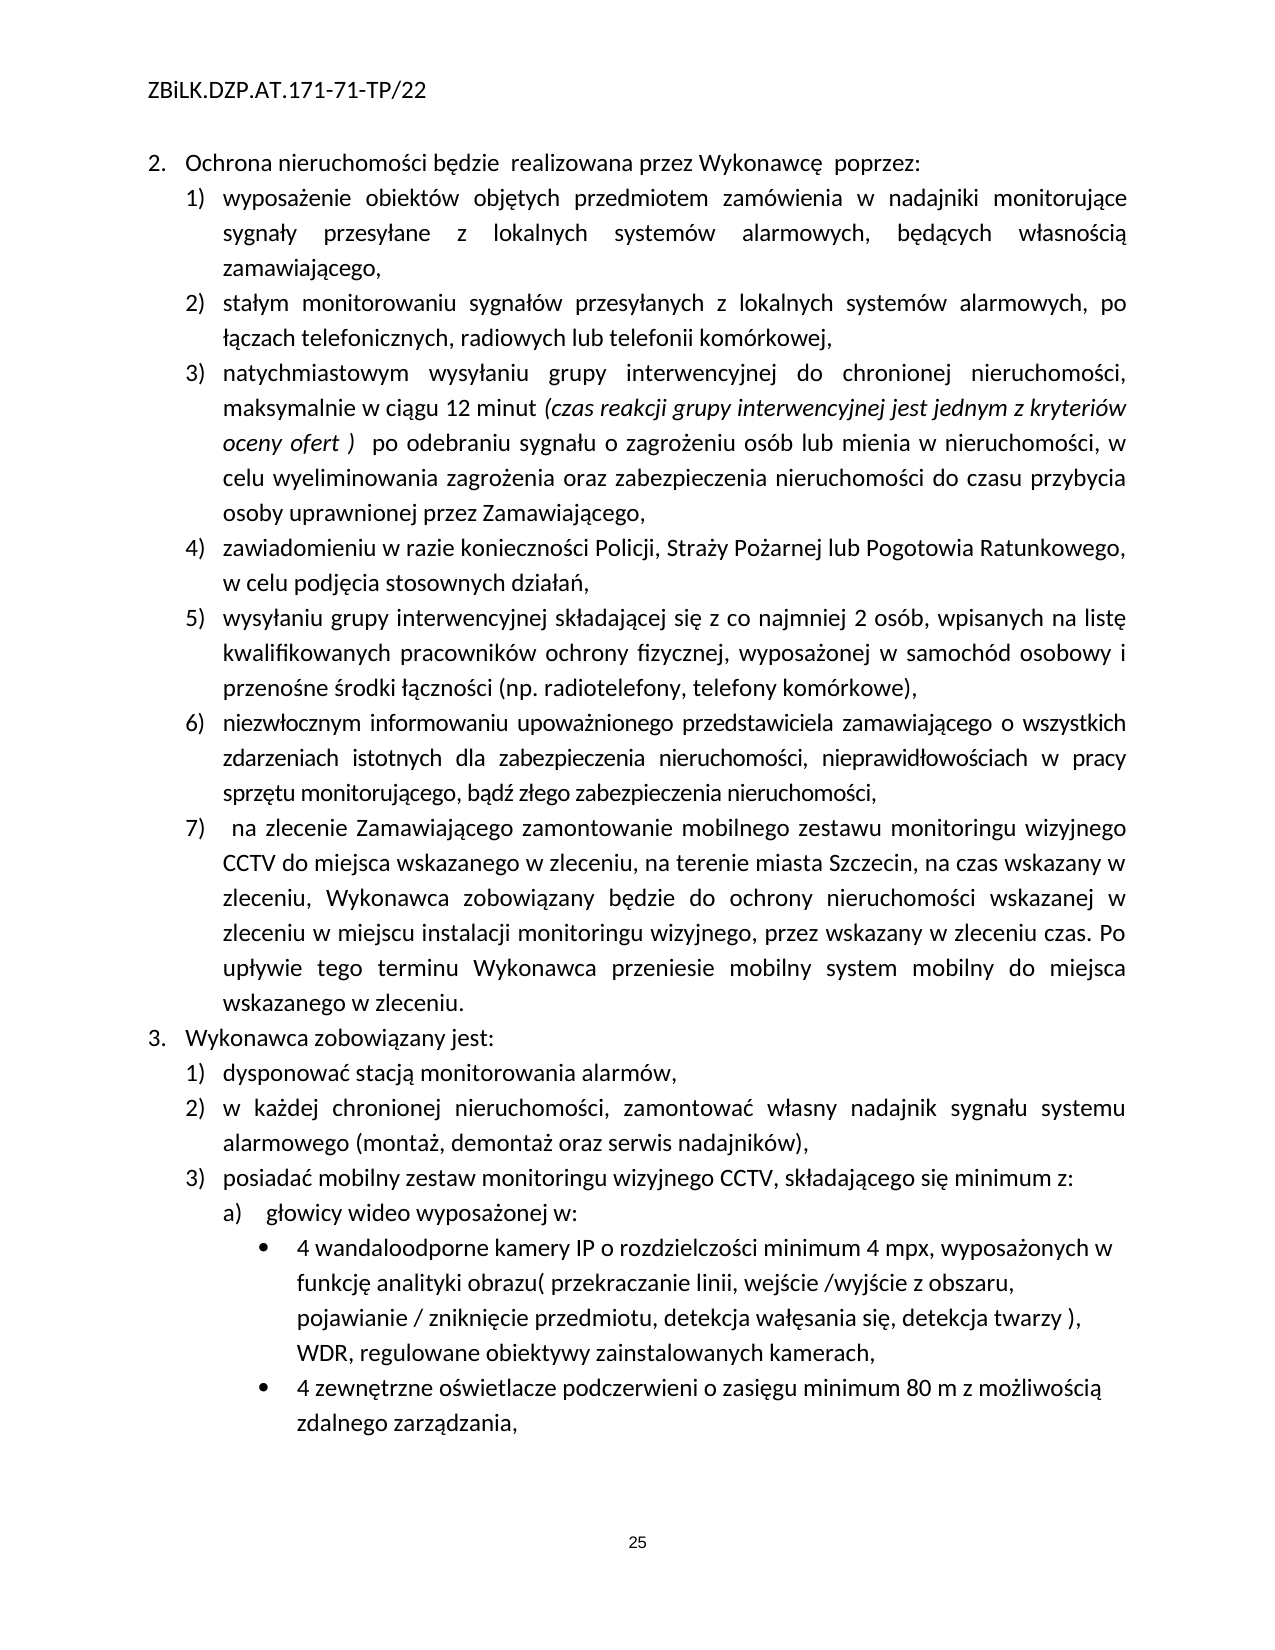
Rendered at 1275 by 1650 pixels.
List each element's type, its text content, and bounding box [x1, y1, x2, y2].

list dysponować stacją monitorowania alarmów, [185, 1058, 1127, 1088]
list stałym monitorowaniu sygnałów przesyłanych z lokalnych systemów alarmowych, po łączach telefonicznych, radiowych lub telefonii komórkowej, [185, 288, 1127, 353]
list Ochrona nieruchomości będzie realizowana przez Wykonawcę poprzez: [148, 148, 1127, 178]
list wysyłaniu grupy interwencyjnej składającej się z co najmniej 2 osób, wpisanych na listę kwalifikowanych pracowników ochrony fizycznej, wyposażonej w samochód osobowy i przenośne środki łączności (np. radiotelefony, telefony komórkowe), [185, 603, 1127, 703]
list niezwłocznym informowaniu upoważnionego przedstawiciela zamawiającego o wszystkich zdarzeniach istotnych dla zabezpieczenia nieruchomości, nieprawidłowościach w pracy sprzętu monitorującego, bądź złego zabezpieczenia nieruchomości, [185, 708, 1127, 808]
list posiadać mobilny zestaw monitoringu wizyjnego CCTV, składającego się minimum z: [185, 1163, 1127, 1193]
list wyposażenie obiektów objętych przedmiotem zamówienia w nadajniki monitorujące sygnały przesyłane z lokalnych systemów alarmowych, będących własnością zamawiającego, [185, 183, 1127, 283]
list 4 zewnętrzne oświetlacze podczerwieni o zasięgu minimum 80 m z możliwością zdalnego zarządzania, [259, 1373, 1127, 1438]
list na zlecenie Zamawiającego zamontowanie mobilnego zestawu monitoringu wizyjnego CCTV do miejsca wskazanego w zleceniu, na terenie miasta Szczecin, na czas wskazany w zleceniu, Wykonawca zobowiązany będzie do ochrony nieruchomości wskazanej w zleceniu w miejscu instalacji monitoringu wizyjnego, przez wskazany w zleceniu czas. Po upływie tego terminu Wykonawca przeniesie mobilny system mobilny do miejsca wskazanego w zleceniu. [185, 813, 1127, 1018]
list Wykonawca zobowiązany jest: [148, 1023, 1127, 1053]
list głowicy wideo wyposażonej w: [223, 1198, 1127, 1228]
list natychmiastowym wysyłaniu grupy interwencyjnej do chronionej nieruchomości, maksymalnie w ciągu 12 minut (czas reakcji grupy interwencyjnej jest jednym z kryteriów oceny ofert ) po odebraniu sygnału o zagrożeniu osób lub mienia w nieruchomości, w celu wyeliminowania zagrożenia oraz zabezpieczenia nieruchomości do czasu przybycia osoby uprawnionej przez Zamawiającego, [185, 358, 1127, 528]
list 4 wandaloodporne kamery IP o rozdzielczości minimum 4 mpx, wyposażonych w funkcję analityki obrazu( przekraczanie linii, wejście /wyjście z obszaru, pojawianie / zniknięcie przedmiotu, detekcja wałęsania się, detekcja twarzy ), WDR, regulowane obiektywy zainstalowanych kamerach, [259, 1233, 1127, 1368]
list zawiadomieniu w razie konieczności Policji, Straży Pożarnej lub Pogotowia Ratunkowego, w celu podjęcia stosownych działań, [185, 533, 1127, 598]
list w każdej chronionej nieruchomości, zamontować własny nadajnik sygnału systemu alarmowego (montaż, demontaż oraz serwis nadajników), [185, 1093, 1127, 1158]
